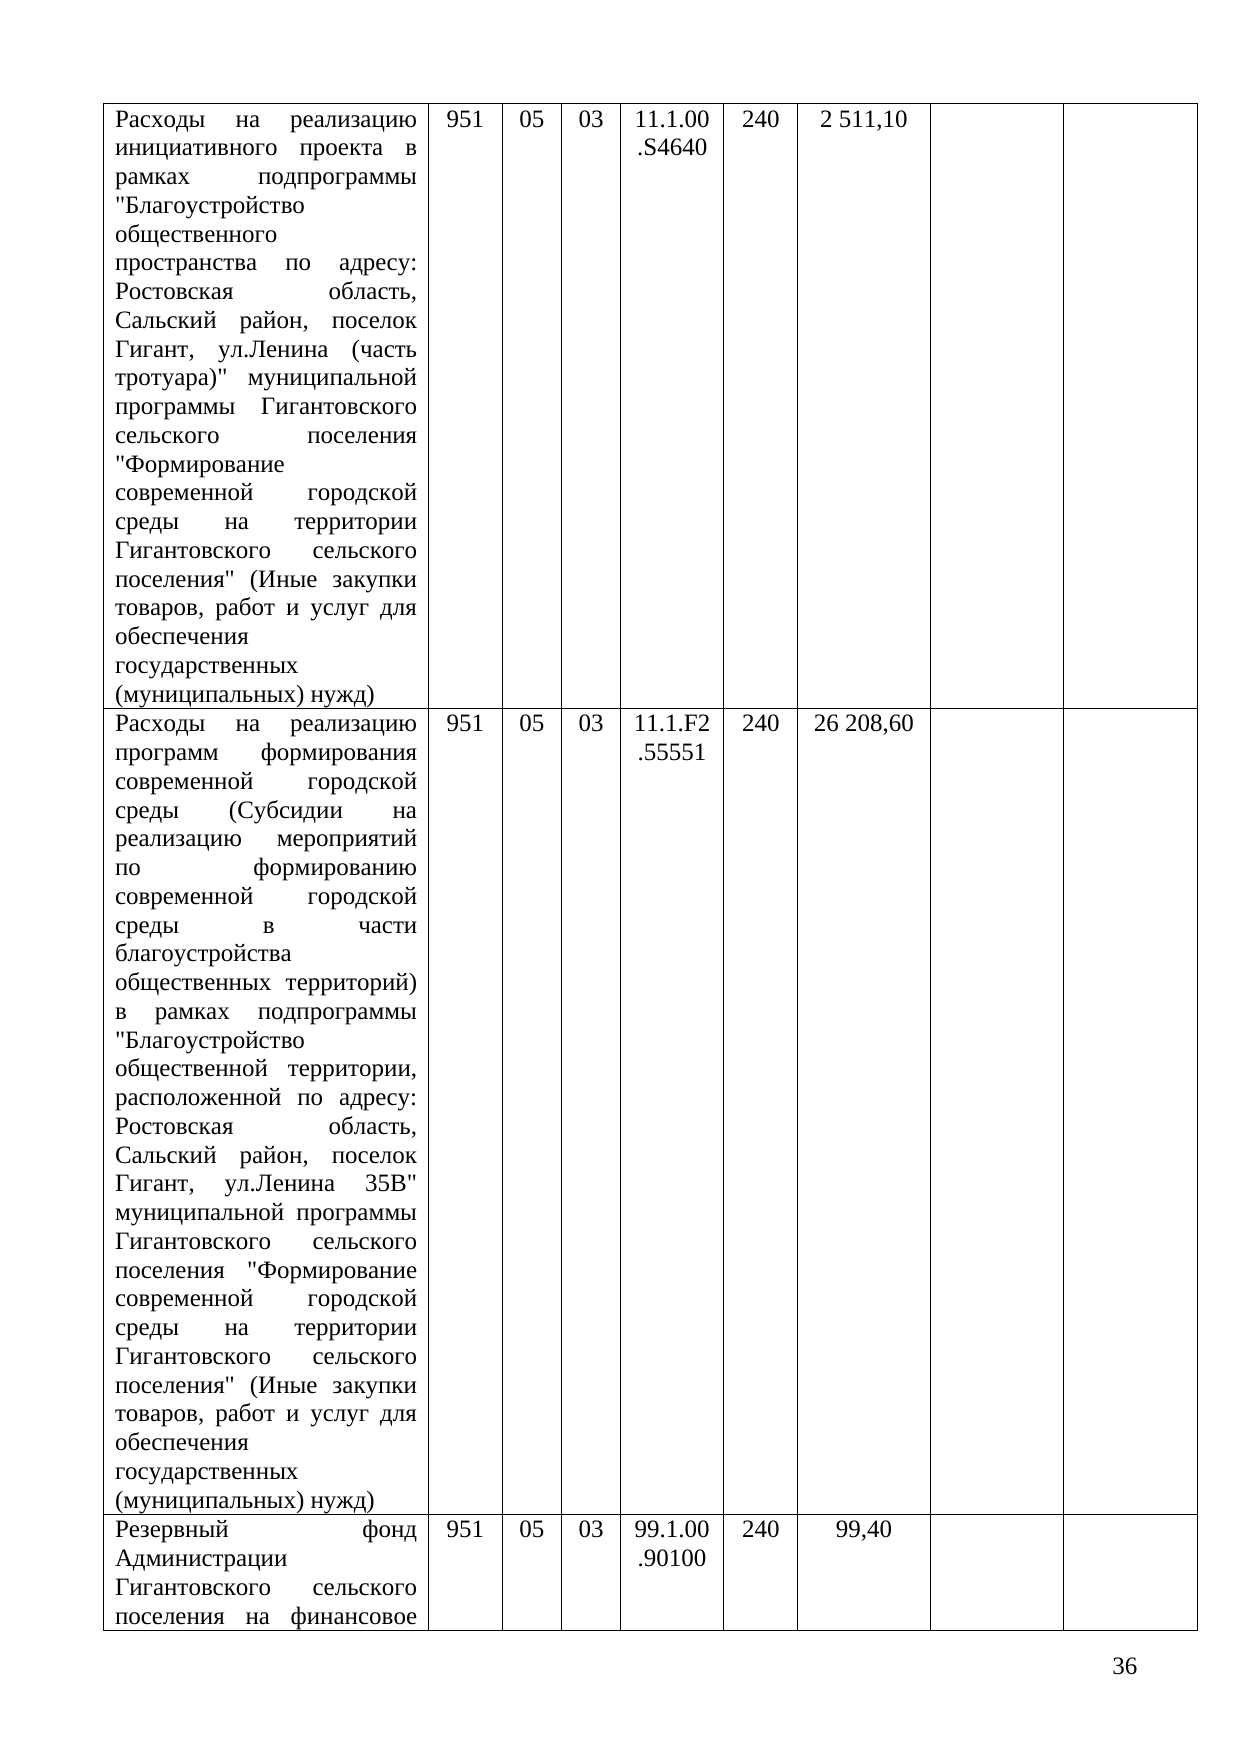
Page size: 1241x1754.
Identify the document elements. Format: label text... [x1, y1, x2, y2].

table_cell 05 [503, 1515, 561, 1629]
table_cell 03 [562, 1515, 620, 1629]
table_cell 03 [562, 104, 620, 707]
table_cell 240 [724, 709, 797, 1513]
table_cell 99.1.00.90100 [621, 1515, 723, 1629]
table_cell [931, 1515, 1063, 1629]
table_cell 99,40 [798, 1515, 930, 1629]
table_cell 2 511,10 [798, 104, 930, 707]
table_cell 03 [562, 709, 620, 1513]
table_cell 05 [503, 709, 561, 1513]
table_cell 26 208,60 [798, 709, 930, 1513]
table_cell 240 [724, 104, 797, 707]
table_cell 11.1.00.S4640 [621, 104, 723, 707]
table_cell 951 [429, 104, 502, 707]
table_cell [931, 709, 1063, 1513]
table_cell [931, 104, 1063, 707]
table_cell 951 [429, 709, 502, 1513]
table_cell 951 [429, 1515, 502, 1629]
table_cell [1064, 104, 1197, 707]
table_cell [1064, 709, 1197, 1513]
table_cell Расходы на реализацию программ формирования современной городской среды (Субсидии на реализацию мероприятий по формированию современной городской среды в части благоустройства общественных территорий) в рамках подпрограммы "Благоустройство общественной территории, расположенной по адресу: Ростовская область, Сальский район, поселок Гигант, ул.Ленина 35В" муниципальной программы Гигантовского сельского поселения "Формирование современной городской среды на территории Гигантовского сельского поселения" (Иные закупки товаров, работ и услуг для обеспечения государственных (муниципальных) нужд) [104, 709, 428, 1513]
table_cell [1064, 1515, 1197, 1629]
table_cell 11.1.F2.55551 [621, 709, 723, 1513]
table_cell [104, 1515, 428, 1629]
table_cell 05 [503, 104, 561, 707]
table_cell 240 [724, 1515, 797, 1629]
table_cell Расходы на реализацию инициативного проекта в рамках подпрограммы "Благоустройство общественного пространства по адресу: Ростовская область, Сальский район, поселок Гигант, ул.Ленина (часть тротуара)" муниципальной программы Гигантовского сельского поселения "Формирование современной городской среды на территории Гигантовского сельского поселения" (Иные закупки товаров, работ и услуг для обеспечения государственных (муниципальных) нужд) [104, 104, 428, 707]
